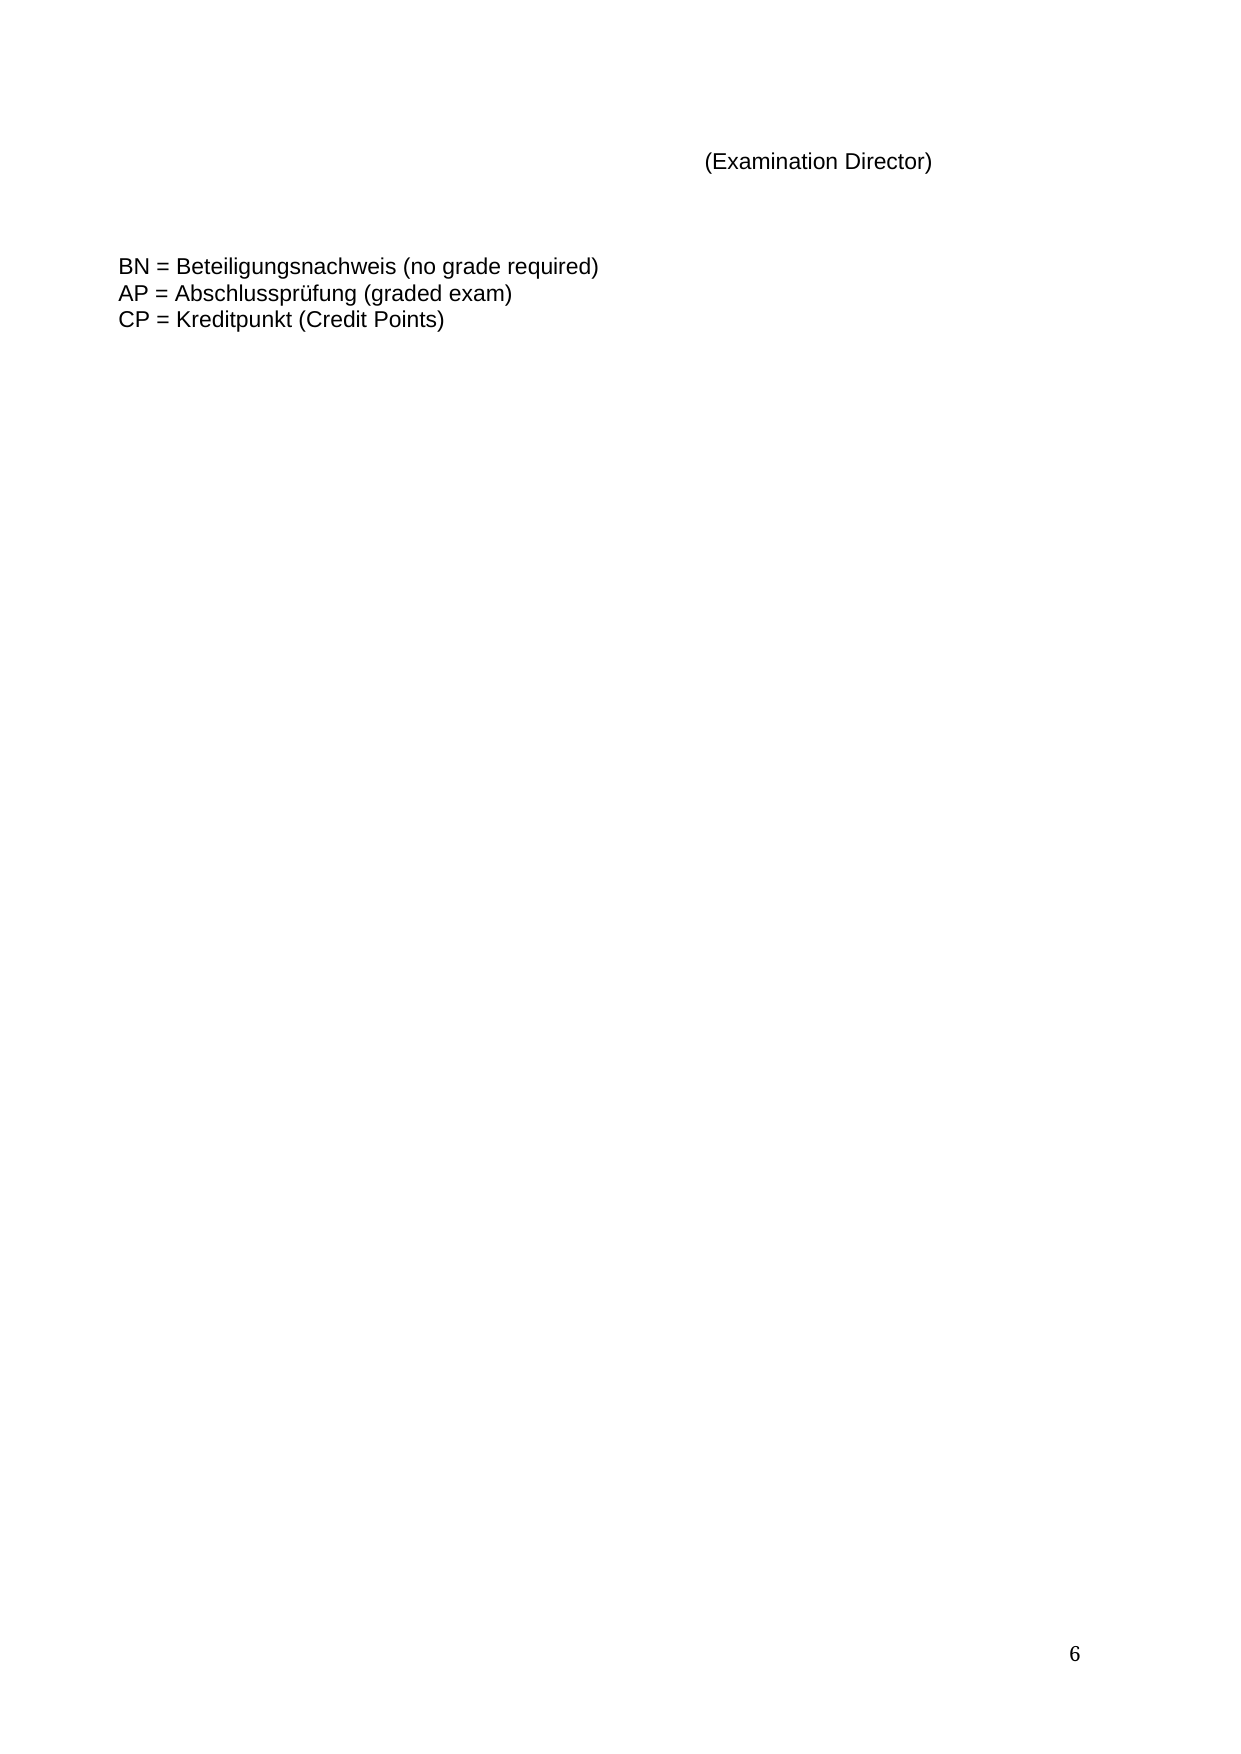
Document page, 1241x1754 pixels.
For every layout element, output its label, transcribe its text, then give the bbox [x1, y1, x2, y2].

text AP = Abschlussprüfung (graded exam) [118, 279, 1081, 306]
text (Examination Director) [118, 148, 1081, 174]
text BN = Beteiligungsnachweis (no grade required) [118, 253, 1081, 279]
text CP = Kreditpunkt (Credit Points) [118, 306, 1081, 332]
